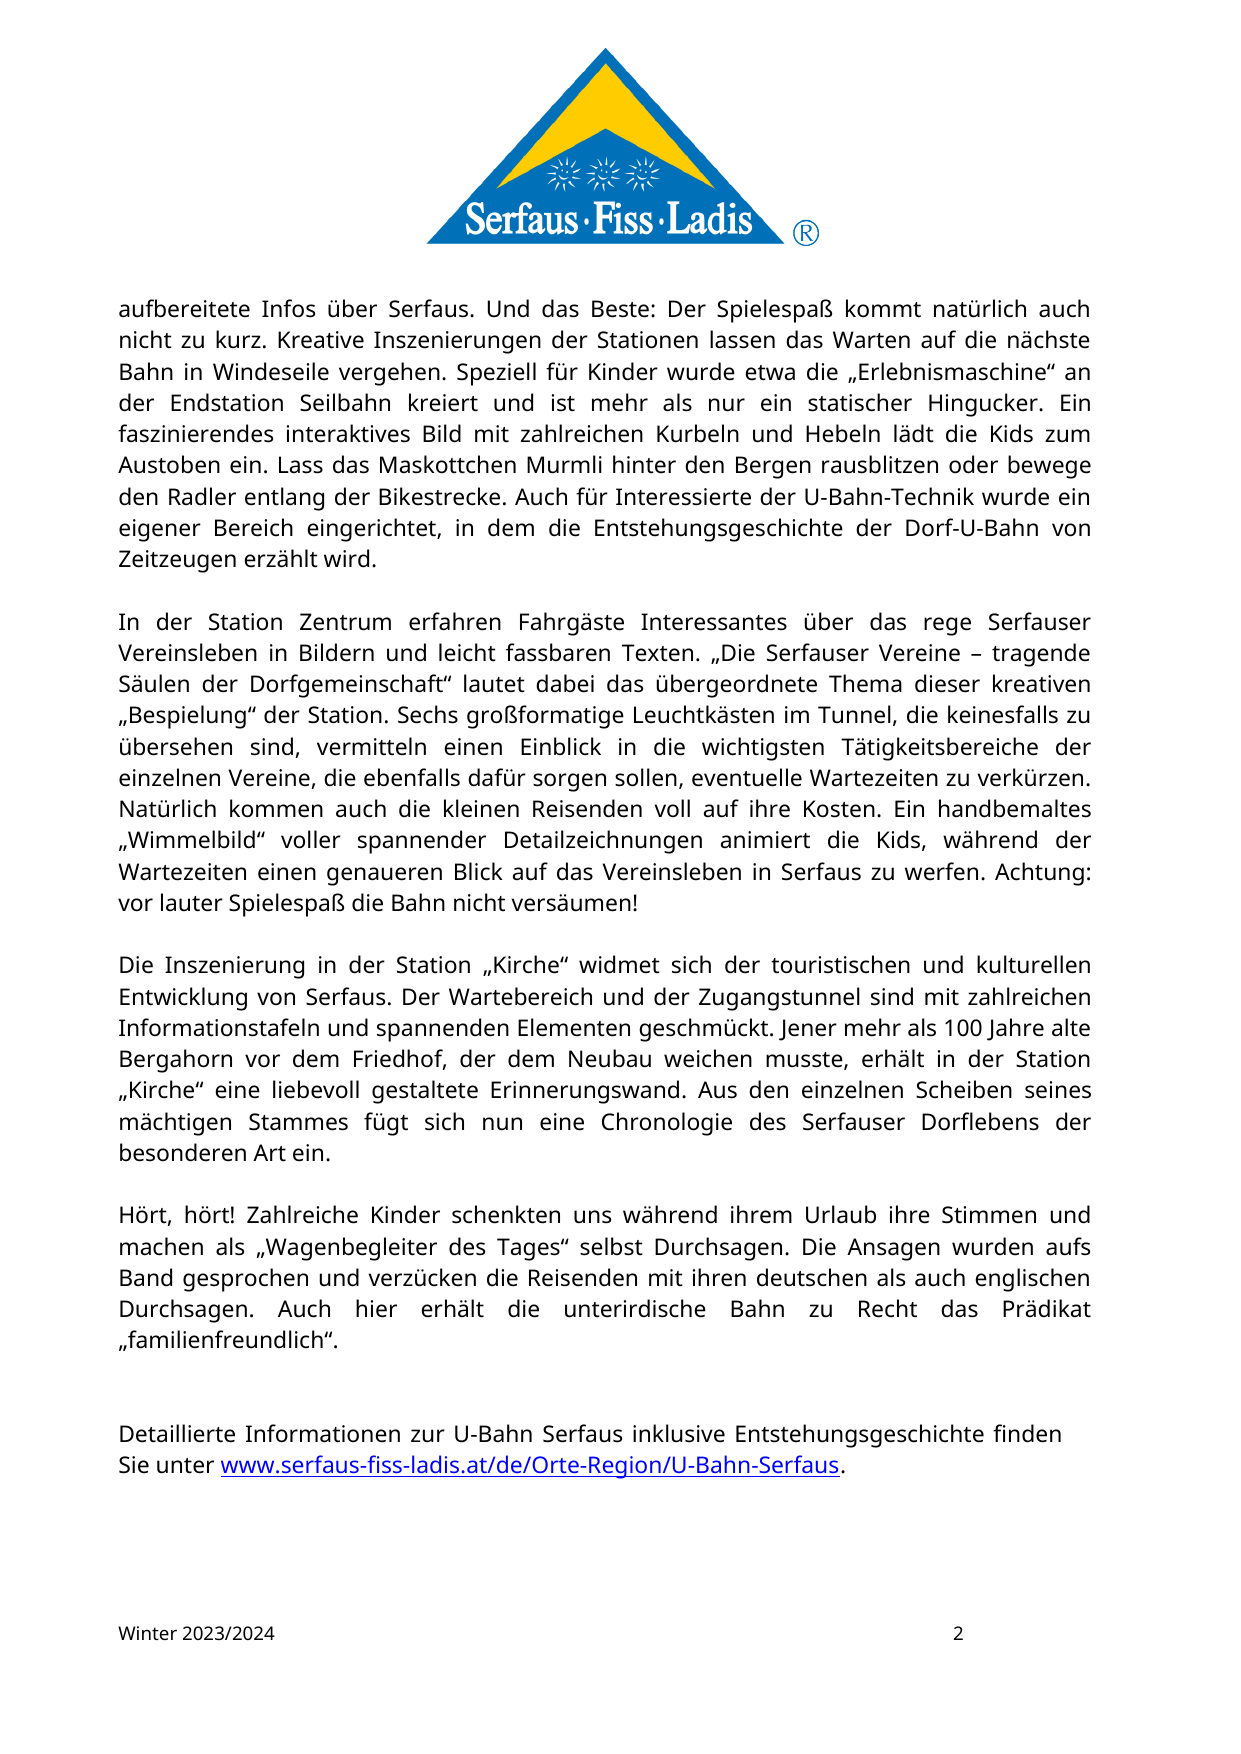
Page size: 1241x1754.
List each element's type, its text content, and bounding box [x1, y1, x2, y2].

text Die Inszenierung in der Station „Kirche“ widmet sich der touristischen und kulturellen Entwicklung von Serfaus. Der Wartebereich und der Zugangstunnel sind mit zahlreichen Informationstafeln und spannenden Elementen geschmückt. Jener mehr als 100 Jahre alte Bergahorn vor dem Friedhof, der dem Neubau weichen musste, erhält in der Station „Kirche“ eine liebevoll gestaltete Erinnerungswand. Aus den einzelnen Scheiben seines mächtigen Stammes fügt sich nun eine Chronologie des Serfauser Dorflebens der besonderen Art ein. [118, 949, 1092, 1168]
text Hört, hört! Zahlreiche Kinder schenkten uns während ihrem Urlaub ihre Stimmen und machen als „Wagenbegleiter des Tages“ selbst Durchsagen. Die Ansagen wurden aufs Band gesprochen und verzücken die Reisenden mit ihren deutschen als auch englischen Durchsagen. Auch hier erhält die unterirdische Bahn zu Recht das Prädikat „familienfreundlich“. [118, 1199, 1092, 1355]
text In der Station Zentrum erfahren Fahrgäste Interessantes über das rege Serfauser Vereinsleben in Bildern und leicht fassbaren Texten. „Die Serfauser Vereine – tragende Säulen der Dorfgemeinschaft“ lautet dabei das übergeordnete Thema dieser kreativen „Bespielung“ der Station. Sechs großformatige Leuchtkästen im Tunnel, die keinesfalls zu übersehen sind, vermitteln einen Einblick in die wichtigsten Tätigkeitsbereiche der einzelnen Vereine, die ebenfalls dafür sorgen sollen, eventuelle Wartezeiten zu verkürzen. Natürlich kommen auch die kleinen Reisenden voll auf ihre Kosten. Ein handbemaltes „Wimmelbild“ voller spannender Detailzeichnungen animiert die Kids, während der Wartezeiten einen genaueren Blick auf das Vereinsleben in Serfaus zu werfen. Achtung: vor lauter Spielespaß die Bahn nicht versäumen! [118, 574, 1092, 918]
picture [421, 44, 819, 246]
text Detaillierte Informationen zur U-Bahn Serfaus inklusive Entstehungsgeschichte finden Sie unter www.serfaus-fiss-ladis.at/de/Orte-Region/U-Bahn-Serfaus. [118, 1418, 1063, 1480]
